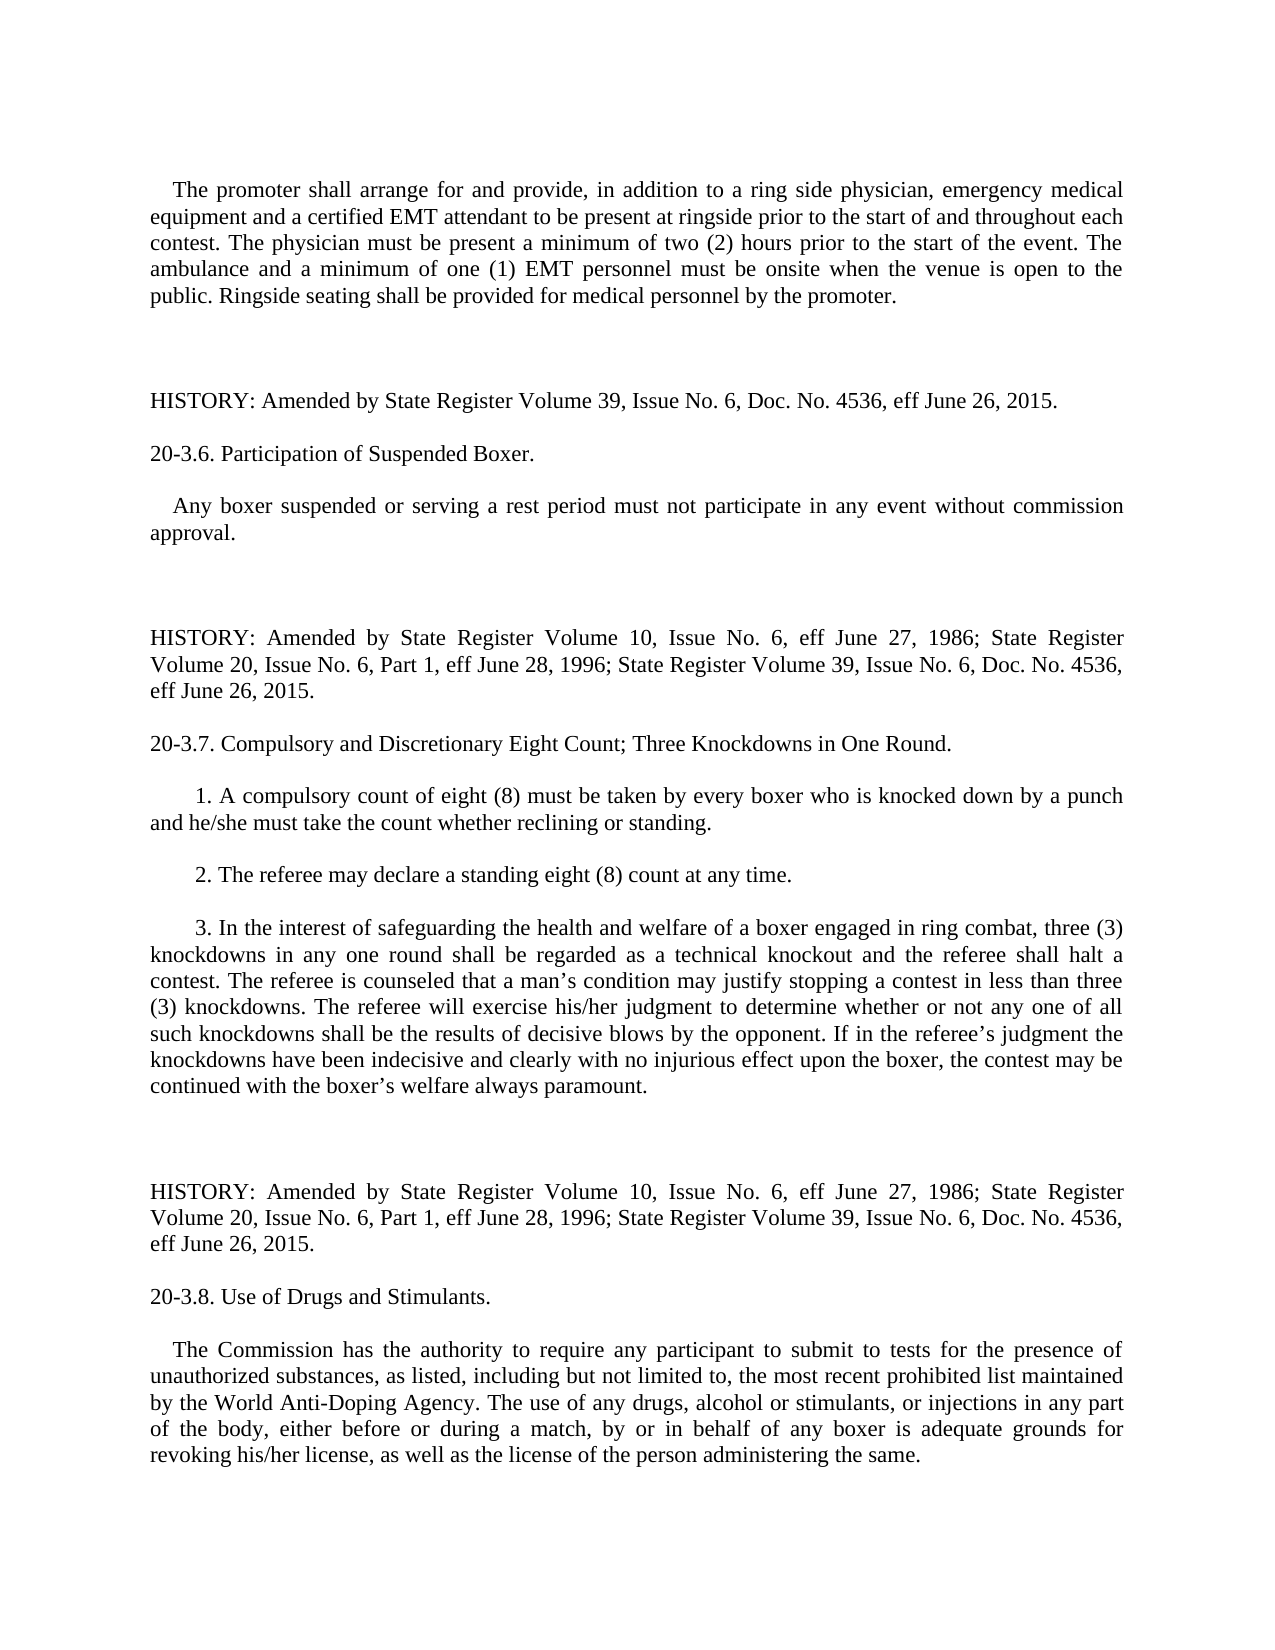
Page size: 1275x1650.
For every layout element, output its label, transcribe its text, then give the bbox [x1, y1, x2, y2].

text HISTORY: Amended by State Register Volume 10, Issue No. 6, eff June 27, 1986; State Register Volume 20, Issue No. 6, Part 1, eff June 28, 1996; State Register Volume 39, Issue No. 6, Doc. No. 4536, eff June 26, 2015. [150, 624, 1125, 703]
text 20-3.7. Compulsory and Discretionary Eight Count; Three Knockdowns in One Round. [150, 730, 1125, 756]
text HISTORY: Amended by State Register Volume 10, Issue No. 6, eff June 27, 1986; State Register Volume 20, Issue No. 6, Part 1, eff June 28, 1996; State Register Volume 39, Issue No. 6, Doc. No. 4536, eff June 26, 2015. [150, 1178, 1125, 1257]
text 20-3.8. Use of Drugs and Stimulants. [150, 1283, 1125, 1309]
text 2. The referee may declare a standing eight (8) count at any time. [150, 862, 1125, 888]
text 1. A compulsory count of eight (8) must be taken by every boxer who is knocked down by a punch and he/she must take the count whether reclining or standing. [150, 782, 1125, 835]
text Any boxer suspended or serving a rest period must not participate in any event without commission approval. [150, 493, 1125, 545]
text 3. In the interest of safeguarding the health and welfare of a boxer engaged in ring combat, three (3) knockdowns in any one round shall be regarded as a technical knockout and the referee shall halt a contest. The referee is counseled that a man’s condition may justify stopping a contest in less than three (3) knockdowns. The referee will exercise his/her judgment to determine whether or not any one of all such knockdowns shall be the results of decisive blows by the opponent. If in the referee’s judgment the knockdowns have been indecisive and clearly with no injurious effect upon the boxer, the contest may be continued with the boxer’s welfare always paramount. [150, 914, 1125, 1099]
text HISTORY: Amended by State Register Volume 39, Issue No. 6, Doc. No. 4536, eff June 26, 2015. [150, 387, 1125, 413]
text 20-3.6. Participation of Suspended Boxer. [150, 440, 1125, 466]
text The Commission has the authority to require any participant to submit to tests for the presence of unauthorized substances, as listed, including but not limited to, the most recent prohibited list maintained by the World Anti-Doping Agency. The use of any drugs, alcohol or stimulants, or injections in any part of the body, either before or during a match, by or in behalf of any boxer is adequate grounds for revoking his/her license, as well as the license of the person administering the same. [150, 1336, 1125, 1468]
text The promoter shall arrange for and provide, in addition to a ring side physician, emergency medical equipment and a certified EMT attendant to be present at ringside prior to the start of and throughout each contest. The physician must be present a minimum of two (2) hours prior to the start of the event. The ambulance and a minimum of one (1) EMT personnel must be onsite when the venue is open to the public. Ringside seating shall be provided for medical personnel by the promoter. [150, 176, 1125, 308]
